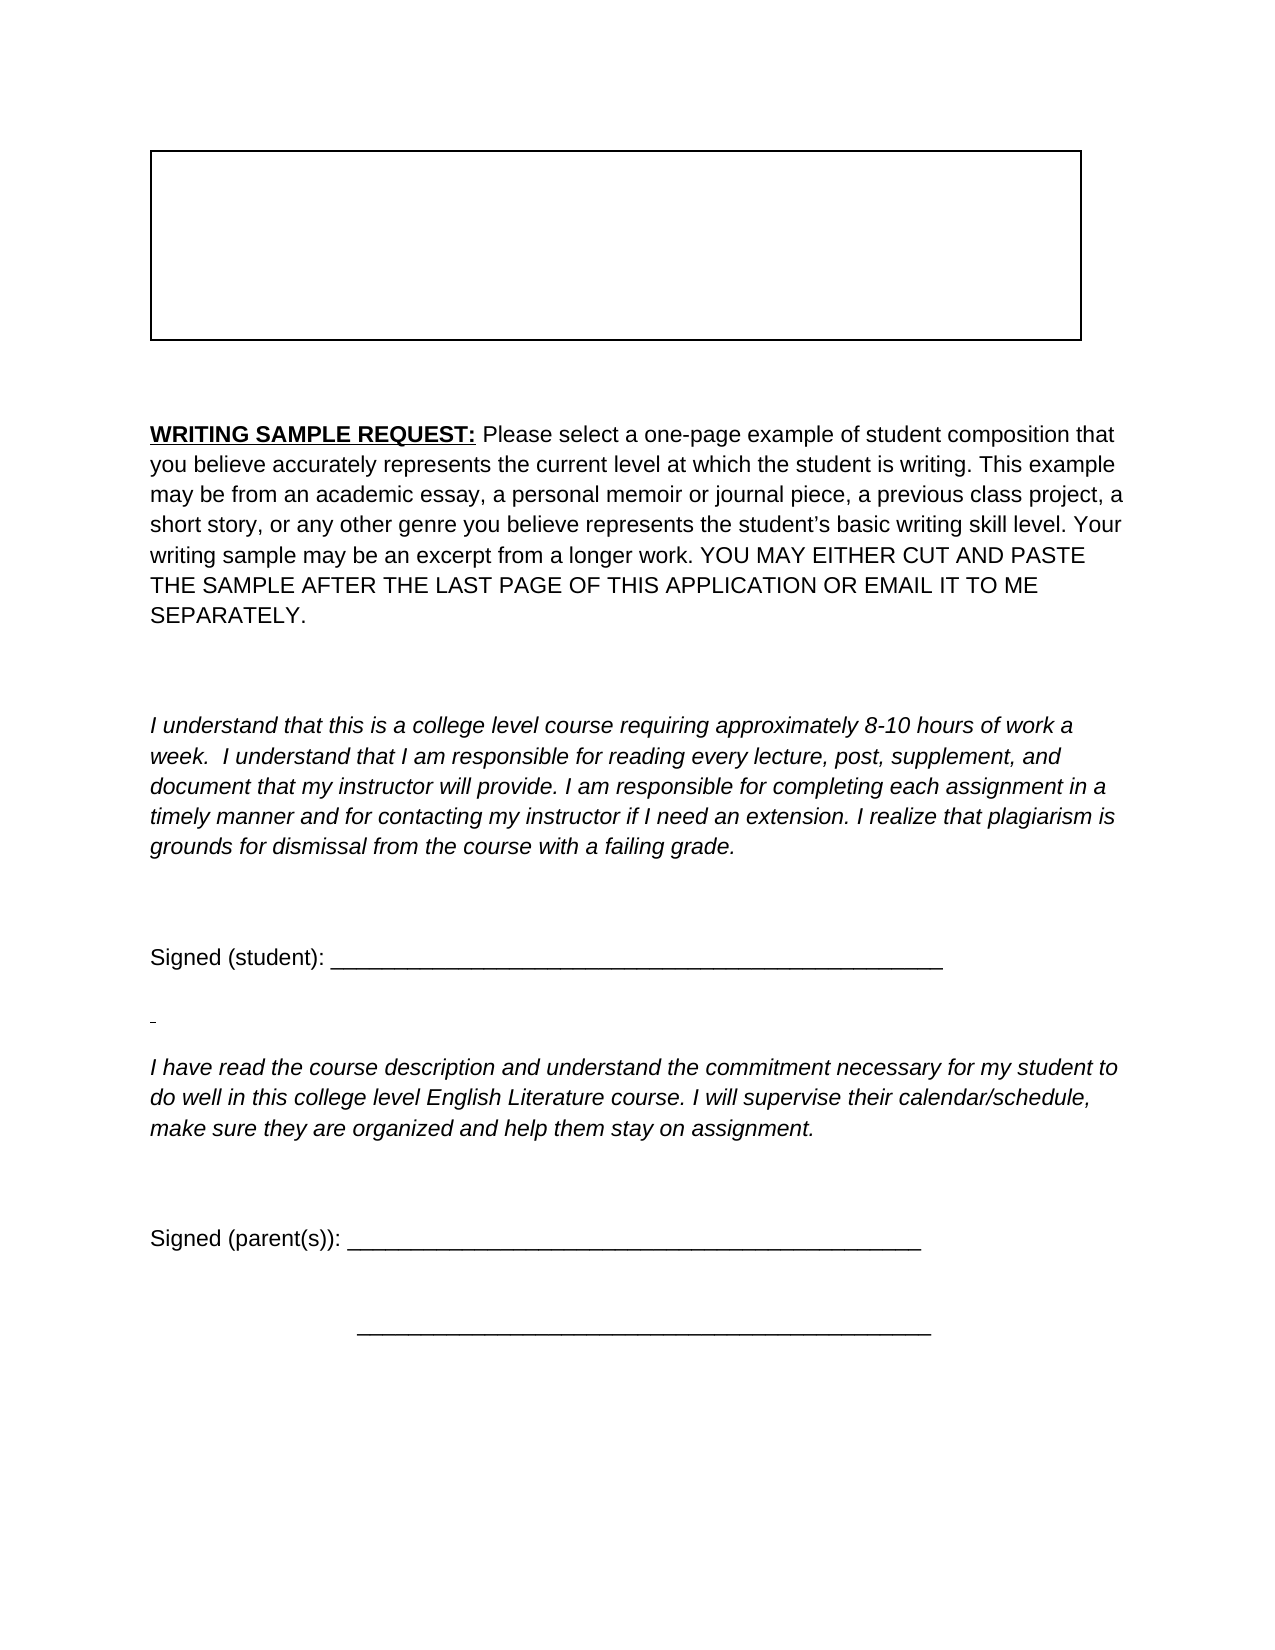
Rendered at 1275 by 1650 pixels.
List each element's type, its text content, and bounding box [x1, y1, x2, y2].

text Signed (parent(s)): _____________________________________________ [150, 1225, 1125, 1251]
text Signed (student): ________________________________________________ [150, 944, 1125, 970]
text I understand that this is a college level course requiring approximately 8-10 hours of work a week. I understand that I am responsible for reading every lecture, post, supplement, and document that my instructor will provide. I am responsible for completing each assignment in a timely manner and for contacting my instructor if I need an extension. I realize that plagiarism is grounds for dismissal from the course with a failing grade. [150, 712, 1125, 860]
text _____________________________________________ [300, 1310, 1125, 1337]
table_header [152, 152, 1080, 338]
text WRITING SAMPLE REQUEST: Please select a one-page example of student composition that you believe accurately represents the current level at which the student is writing. This example may be from an academic essay, a personal memoir or journal piece, a previous class project, a short story, or any other genre you believe represents the student’s basic writing skill level. Your writing sample may be an excerpt from a longer work. YOU MAY EITHER CUT AND PASTE THE SAMPLE AFTER THE LAST PAGE OF THIS APPLICATION OR EMAIL IT TO ME SEPARATELY. [150, 421, 1125, 628]
text I have read the course description and understand the commitment necessary for my student to do well in this college level English Literature course. I will supervise their calendar/schedule, make sure they are organized and help them stay on assignment. [150, 1054, 1125, 1141]
